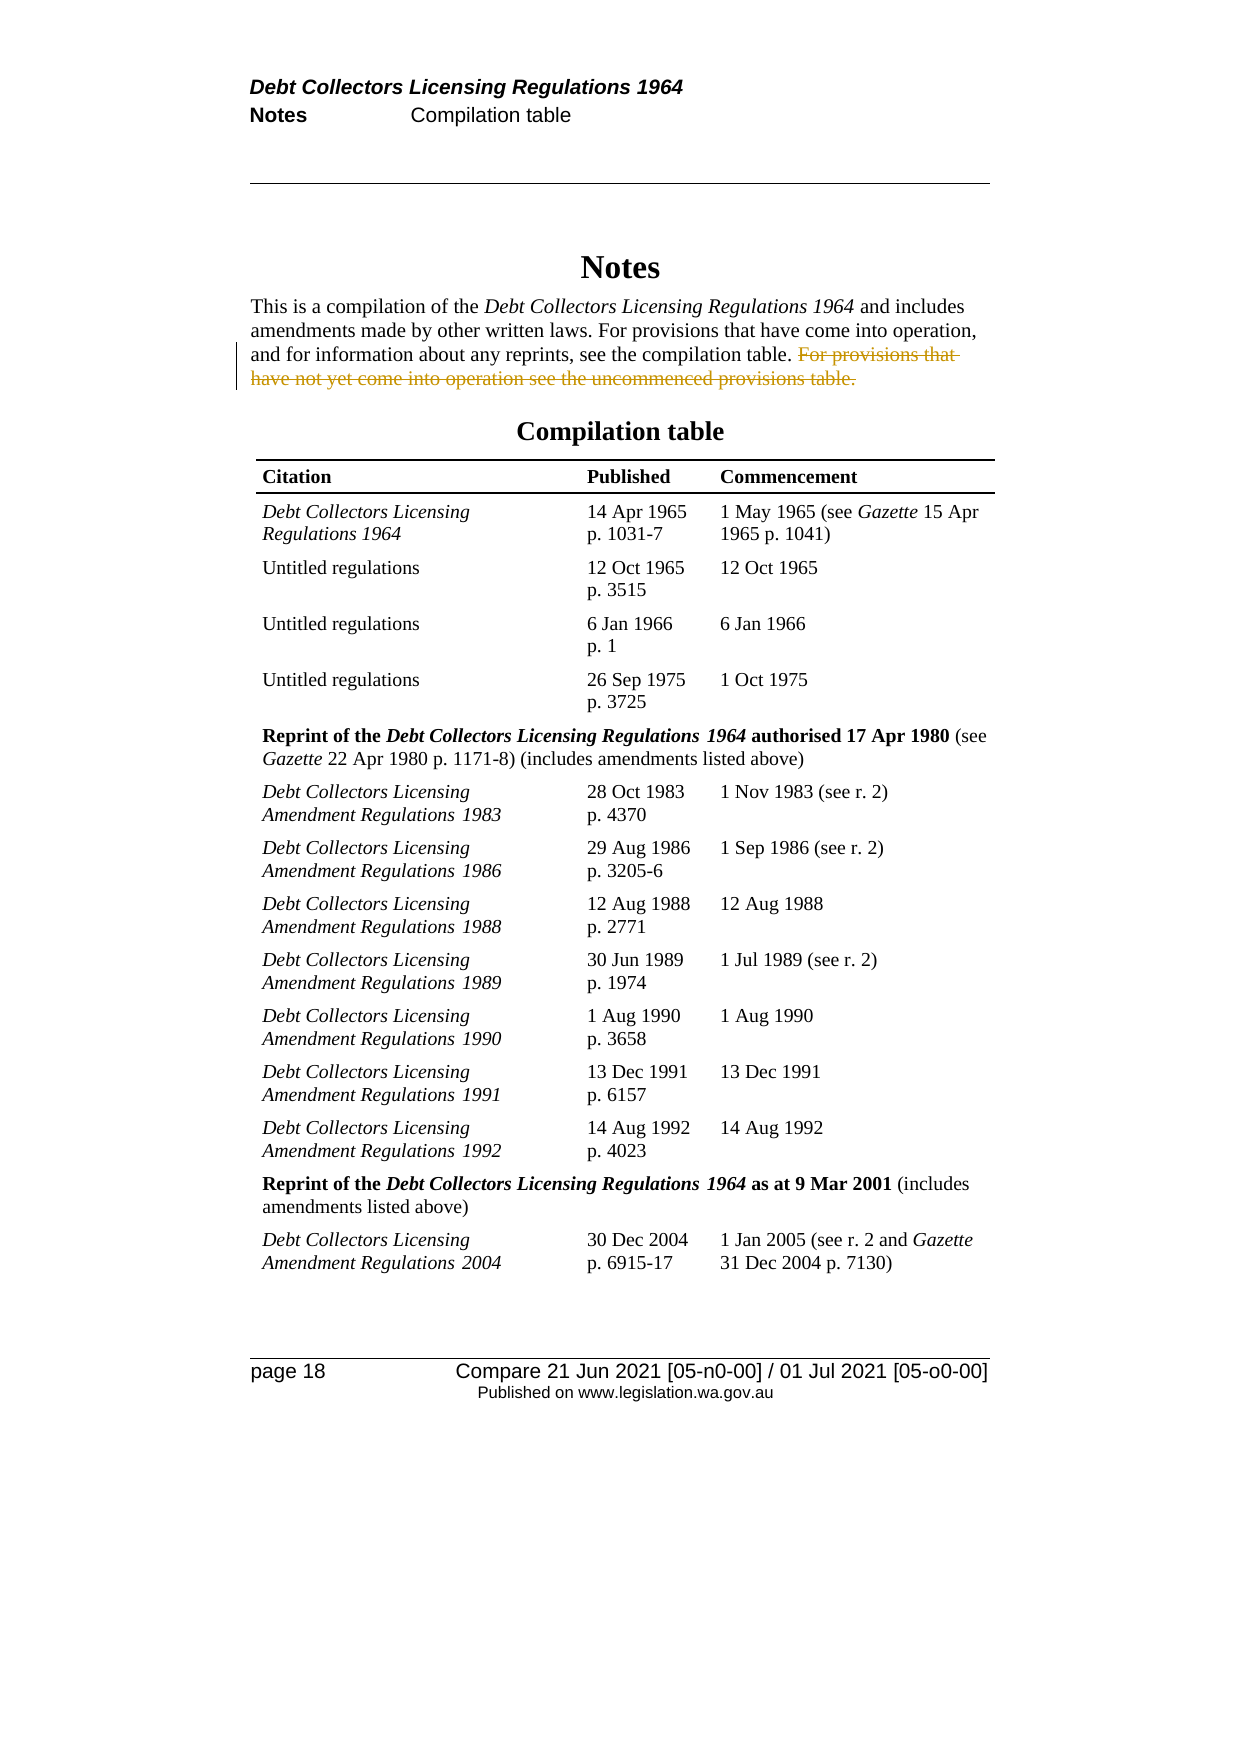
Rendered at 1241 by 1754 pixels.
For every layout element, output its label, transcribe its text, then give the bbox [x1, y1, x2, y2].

table_cell 1 Aug 1990 p. 3658 [581, 999, 714, 1055]
table_cell 28 Oct 1983 p. 4370 [581, 775, 714, 831]
table_cell Debt Collectors Licensing Amendment Regulations 1989 [256, 943, 581, 999]
table_cell 12 Aug 1988 [714, 887, 994, 943]
table_cell Debt Collectors Licensing Amendment Regulations 1988 [256, 887, 581, 943]
table_cell Debt Collectors Licensing Amendment Regulations 1990 [256, 999, 581, 1055]
table_cell Debt Collectors Licensing Regulations 1964 [256, 494, 581, 550]
table_cell 1 May 1965 (see Gazette 15 Apr 1965 p. 1041) [714, 494, 994, 550]
table_cell 1 Oct 1975 [714, 663, 994, 718]
table_header Citation [256, 461, 581, 492]
subtitle Compilation table [250, 415, 990, 447]
table_cell 14 Apr 1965 p. 1031-7 [581, 494, 714, 550]
subtitle Notes [250, 247, 990, 286]
table_cell 12 Aug 1988 p. 2771 [581, 887, 714, 943]
table_header Commencement [714, 461, 994, 492]
table_cell 13 Dec 1991 [714, 1055, 994, 1111]
table_cell 1 Nov 1983 (see r. 2) [714, 775, 994, 831]
table_cell Untitled regulations [256, 606, 581, 662]
table_cell 6 Jan 1966 p. 1 [581, 606, 714, 662]
table_header Published [581, 461, 714, 492]
table_cell Debt Collectors Licensing Amendment Regulations 1986 [256, 831, 581, 887]
table_cell 29 Aug 1986 p. 3205-6 [581, 831, 714, 887]
table_cell 12 Oct 1965 p. 3515 [581, 550, 714, 606]
table_cell Debt Collectors Licensing Amendment Regulations 1992 [256, 1111, 581, 1167]
table_cell Debt Collectors Licensing Amendment Regulations 1991 [256, 1055, 581, 1111]
table_cell 1 Aug 1990 [714, 999, 994, 1055]
table_cell 26 Sep 1975 p. 3725 [581, 663, 714, 718]
table_cell 12 Oct 1965 [714, 550, 994, 606]
table_cell Reprint of the Debt Collectors Licensing Regulations 1964 as at 9 Mar 2001 (includes amendments listed above) [256, 1167, 994, 1223]
table_cell Untitled regulations [256, 663, 581, 718]
table_cell Untitled regulations [256, 550, 581, 606]
table_cell 14 Aug 1992 [714, 1111, 994, 1167]
table_cell 1 Sep 1986 (see r. 2) [714, 831, 994, 887]
table_cell Debt Collectors Licensing Amendment Regulations 2004 [256, 1223, 581, 1279]
table_cell Debt Collectors Licensing Amendment Regulations 1983 [256, 775, 581, 831]
table_cell 1 Jan 2005 (see r. 2 and Gazette 31 Dec 2004 p. 7130) [714, 1223, 994, 1279]
table_cell 30 Dec 2004 p. 6915-17 [581, 1223, 714, 1279]
table_cell 30 Jun 1989 p. 1974 [581, 943, 714, 999]
table_cell Reprint of the Debt Collectors Licensing Regulations 1964 authorised 17 Apr 1980 (see Gazette 22 Apr 1980 p. 1171-8) (includes amendments listed above) [256, 719, 994, 774]
table_cell 13 Dec 1991 p. 6157 [581, 1055, 714, 1111]
text This is a compilation of the Debt Collectors Licensing Regulations 1964 and includes amendments made by other written laws. For provisions that have come into operation, and for information about any reprints, see the compilation table. [250, 294, 990, 390]
table_cell 6 Jan 1966 [714, 606, 994, 662]
table_cell 14 Aug 1992 p. 4023 [581, 1111, 714, 1167]
table_cell 1 Jul 1989 (see r. 2) [714, 943, 994, 999]
